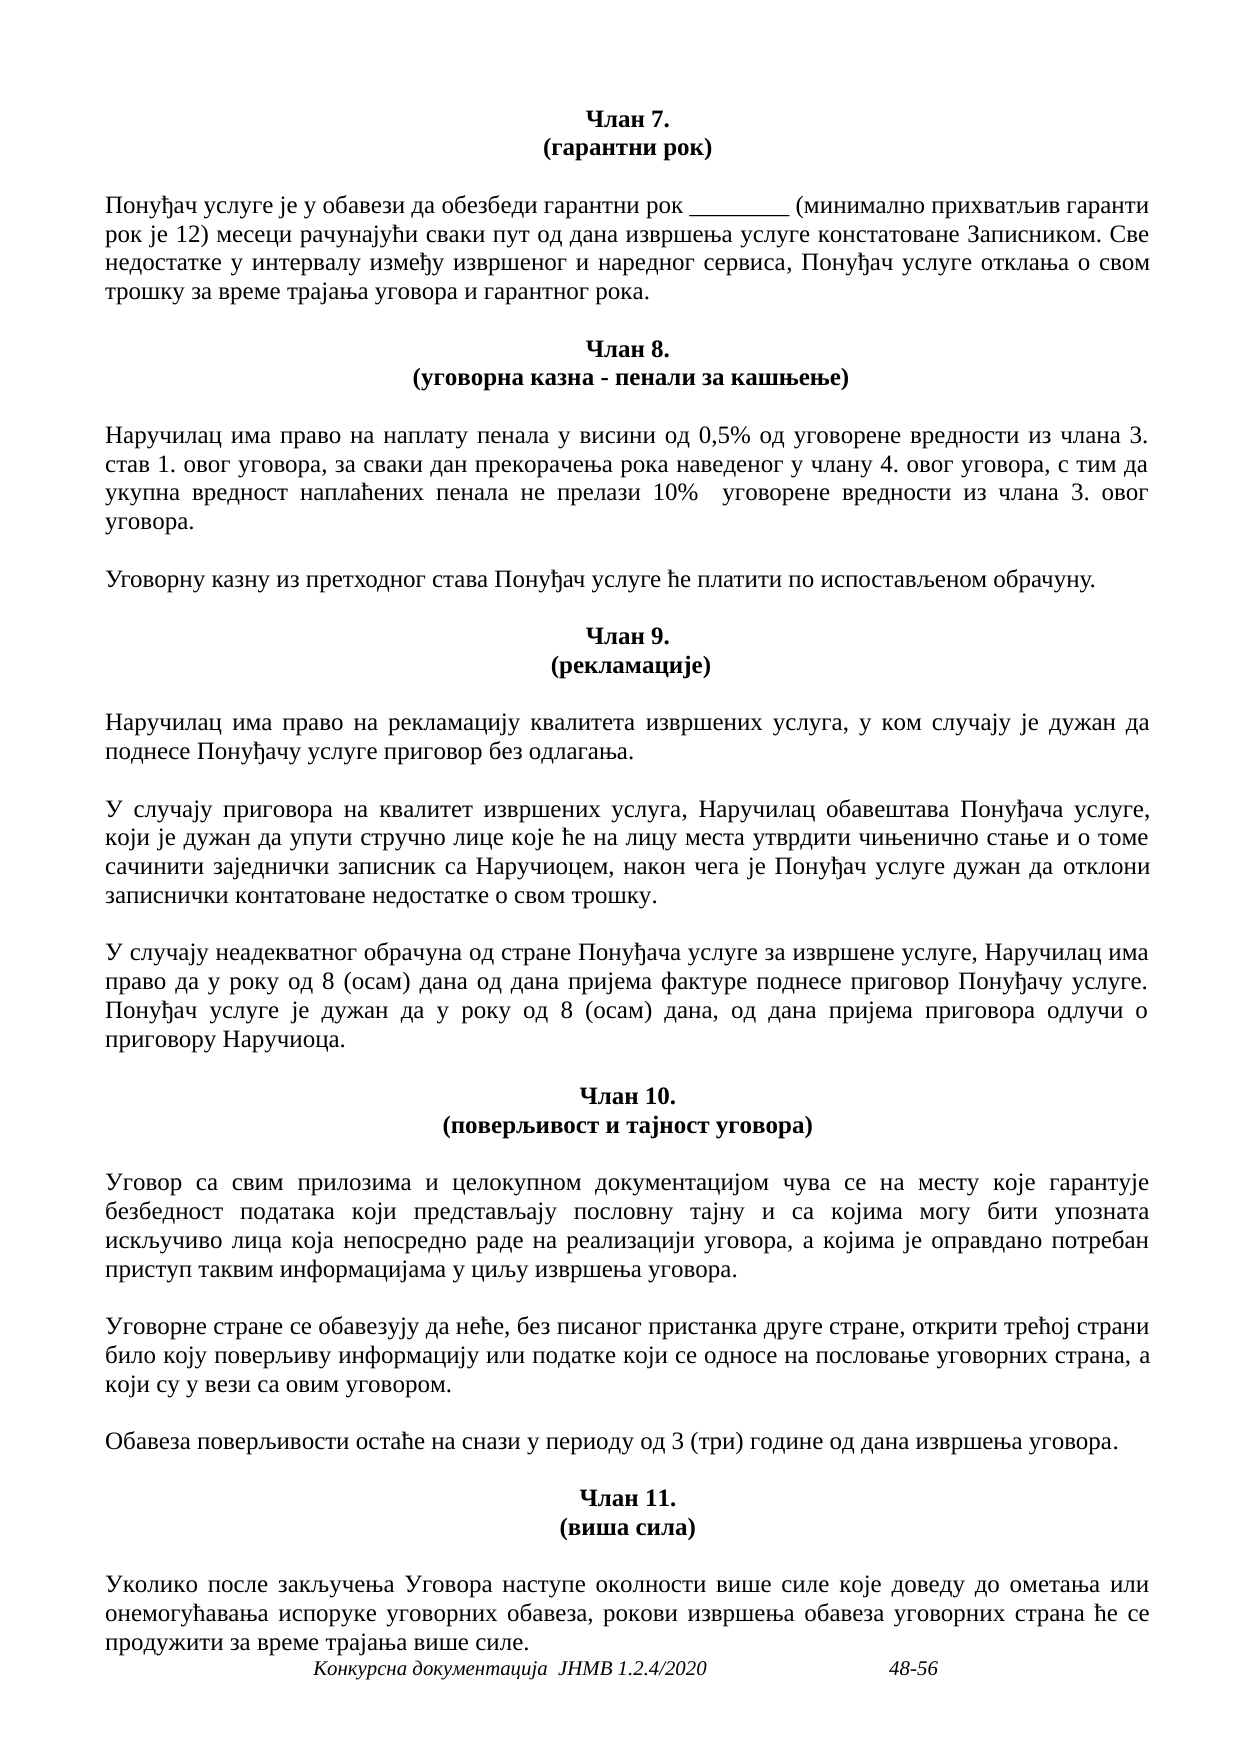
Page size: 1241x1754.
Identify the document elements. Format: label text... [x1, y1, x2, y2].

text Члан 9. [105, 621, 1150, 650]
text Обавеза поверљивости остаће на снази у периоду од 3 (три) године од дана извршења уговора. [105, 1426, 1150, 1455]
text (виша сила) [105, 1512, 1150, 1541]
text Уговорне стране се обавезују да неће, без писаног пристанка друге стране, открити трећој страни било коју поверљиву информацију или податке који се односе на пословање уговорних страна, а који су у вези са овим уговором. [105, 1311, 1150, 1397]
text (поверљивост и тајност уговора) [105, 1110, 1150, 1139]
text У случају неадекватног обрачуна од стране Понуђача услуге за извршене услуге, Наручилац има право да у року од 8 (осам) дана од дана пријема фактуре поднесе приговор Понуђачу услуге. Понуђач услуге је дужан да у року од 8 (осам) дана, од дана пријема приговора одлучи о приговору Наручиоца. [105, 937, 1150, 1052]
text Члан 11. [105, 1483, 1150, 1512]
text Наручилац има право на наплату пенала у висини од 0,5% од уговорене вредности из члана 3. став 1. овог уговора, за сваки дан прекорачења рока наведеног у члану 4. овог уговора, с тим да укупна вредност наплаћених пенала не прелази 10% уговорене вредности из члана 3. овог уговора. [105, 420, 1150, 535]
text Понуђач услуге је у обавези да обезбеди гарантни рок ________ (минимално прихватљив гаранти рок је 12) месеци рачунајући сваки пут од дана извршења услуге констатоване Записником. Све недостатке у интервалу између извршеног и наредног сервиса, Понуђач услуге отклања о свом трошку за време трајања уговора и гарантног рока. [105, 190, 1150, 305]
text (гарантни рок) [105, 132, 1150, 161]
text Члан 10. [105, 1081, 1150, 1110]
text (уговорна казна - пенали за кашњење) [105, 362, 1150, 391]
text Уколико после закључења Уговора наступе околности више силе које доведу до ометања или онемогућавања испоруке уговорних обавеза, рокови извршења обавеза уговорних страна ће се продужити за време трајања више силе. [105, 1569, 1150, 1656]
text Члан 8. [105, 334, 1150, 362]
text (рекламације) [105, 650, 1150, 679]
text Уговор са свим прилозима и целокупном документацијом чува се на месту које гарантује безбедност података који представљају пословну тајну и са којима могу бити упозната искључиво лица која непосредно раде на реализацији уговора, а којима је оправдано потребан приступ таквим информацијама у циљу извршења уговора. [105, 1167, 1150, 1282]
text Наручилац има право на рекламацију квалитета извршених услуга, у ком случају је дужан да поднесе Понуђачу услуге приговор без одлагања. [105, 707, 1150, 765]
text У случају приговора на квалитет извршених услуга, Наручилац обавештава Понуђача услуге, који је дужан да упути стручно лице које ће на лицу места утврдити чињенично стање и о томе сачинити заједнички записник са Наручиоцем, након чега је Понуђач услуге дужан да отклони записнички контатоване недостатке о свом трошку. [105, 794, 1150, 909]
text Уговорну казну из претходног става Понуђач услуге ће платити по испостављеном обрачуну. [105, 564, 1150, 592]
text Члан 7. [105, 104, 1150, 132]
